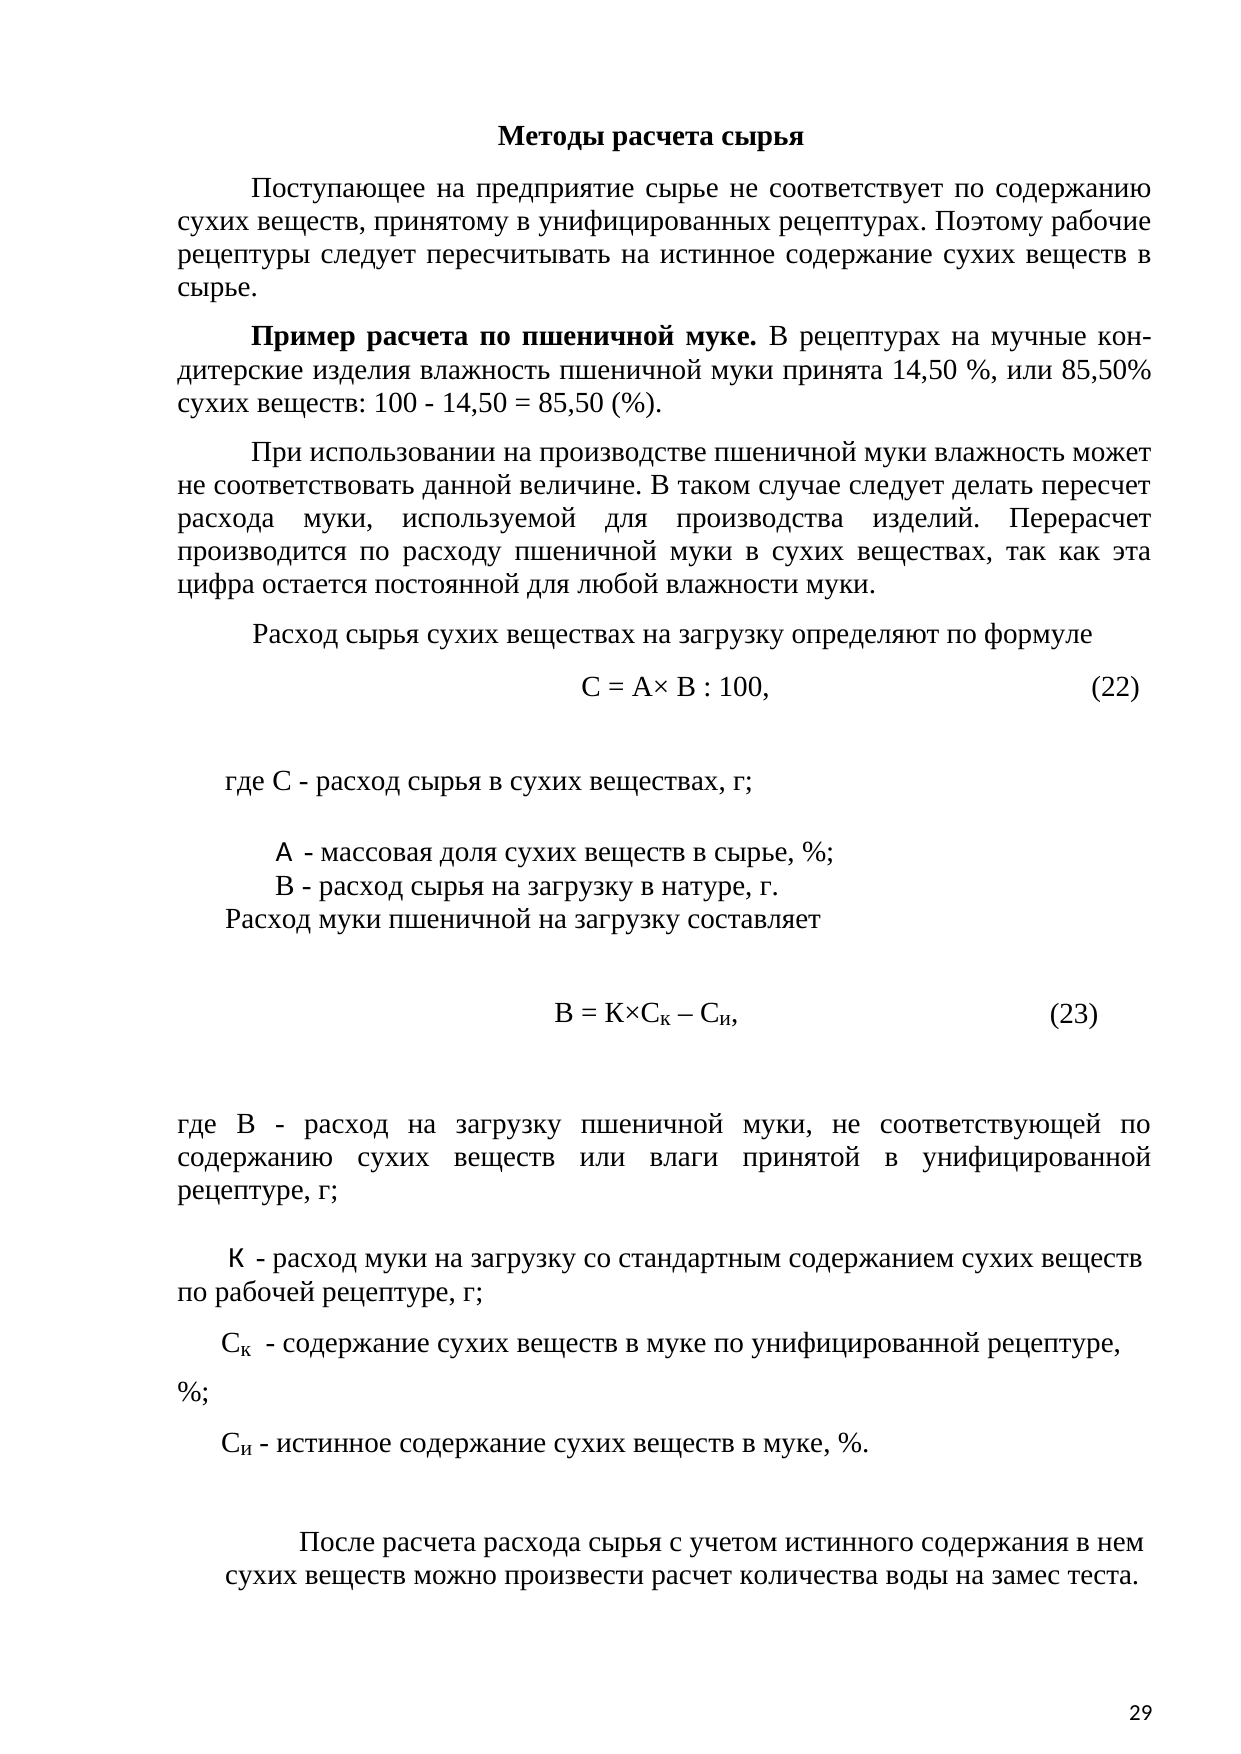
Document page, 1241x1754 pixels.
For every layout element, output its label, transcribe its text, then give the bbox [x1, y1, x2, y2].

text Ск - содержание сухих веществ в муке по унифицированной рецептуре, [221, 1324, 1152, 1359]
table_header (23) [894, 987, 1098, 1049]
text Расход сырья сухих веществах на загрузку определяют по формуле [252, 616, 1152, 649]
text При использовании на производстве пшеничной муки влажность может не соответствовать данной величине. В таком случае следует делать пересчет расхода муки, используемой для производства изделий. Перерасчет производится по расходу пшеничной муки в сухих веществах, так как эта цифра остается постоянной для любой влажности муки. [177, 435, 1152, 599]
text После расчета расхода сырья с учетом истинного содержания в нем сухих веществ можно произвести расчет количества воды на замес теста. [225, 1526, 1152, 1591]
list - массовая доля сухих веществ в сырье, %; В - расход сырья на загрузку в натуре, г. [275, 834, 835, 901]
text Расход муки пшеничной на загрузку составляет [225, 901, 1152, 935]
text Поступающее на предприятие сырье не соответствует по содержанию сухих веществ, принятому в унифицированных рецептурах. Поэтому рабочие рецептуры следует пересчитывать на истинное содержание сухих веществ в сырье. [177, 171, 1152, 303]
table_header С = А× В : 100, [581, 669, 931, 721]
list - расход муки на загрузку со стандартным содержанием сухих веществ по рабочей рецептуре, г; [177, 1240, 1152, 1307]
text Пример расчета по пшеничной муке. В рецептурах на мучные кон-дитерские изделия влажность пшеничной муки принята 14,50 %, или 85,50% сухих веществ: 100 - 14,50 = 85,50 (%). [177, 319, 1152, 418]
text %; [177, 1376, 1152, 1407]
text где С - расход сырья в сухих веществах, г; [225, 763, 1152, 796]
table_header (22) [931, 669, 1139, 721]
text Методы расчета сырья [150, 118, 1152, 152]
text где В - расход на загрузку пшеничной муки, не соответствующей по содержанию сухих веществ или влаги принятой в унифицированной рецептуре, г; [177, 1107, 1152, 1206]
text Си - истинное содержание сухих веществ в муке, %. [221, 1424, 1152, 1459]
table_header В = К×Ск – Си, [554, 987, 894, 1049]
